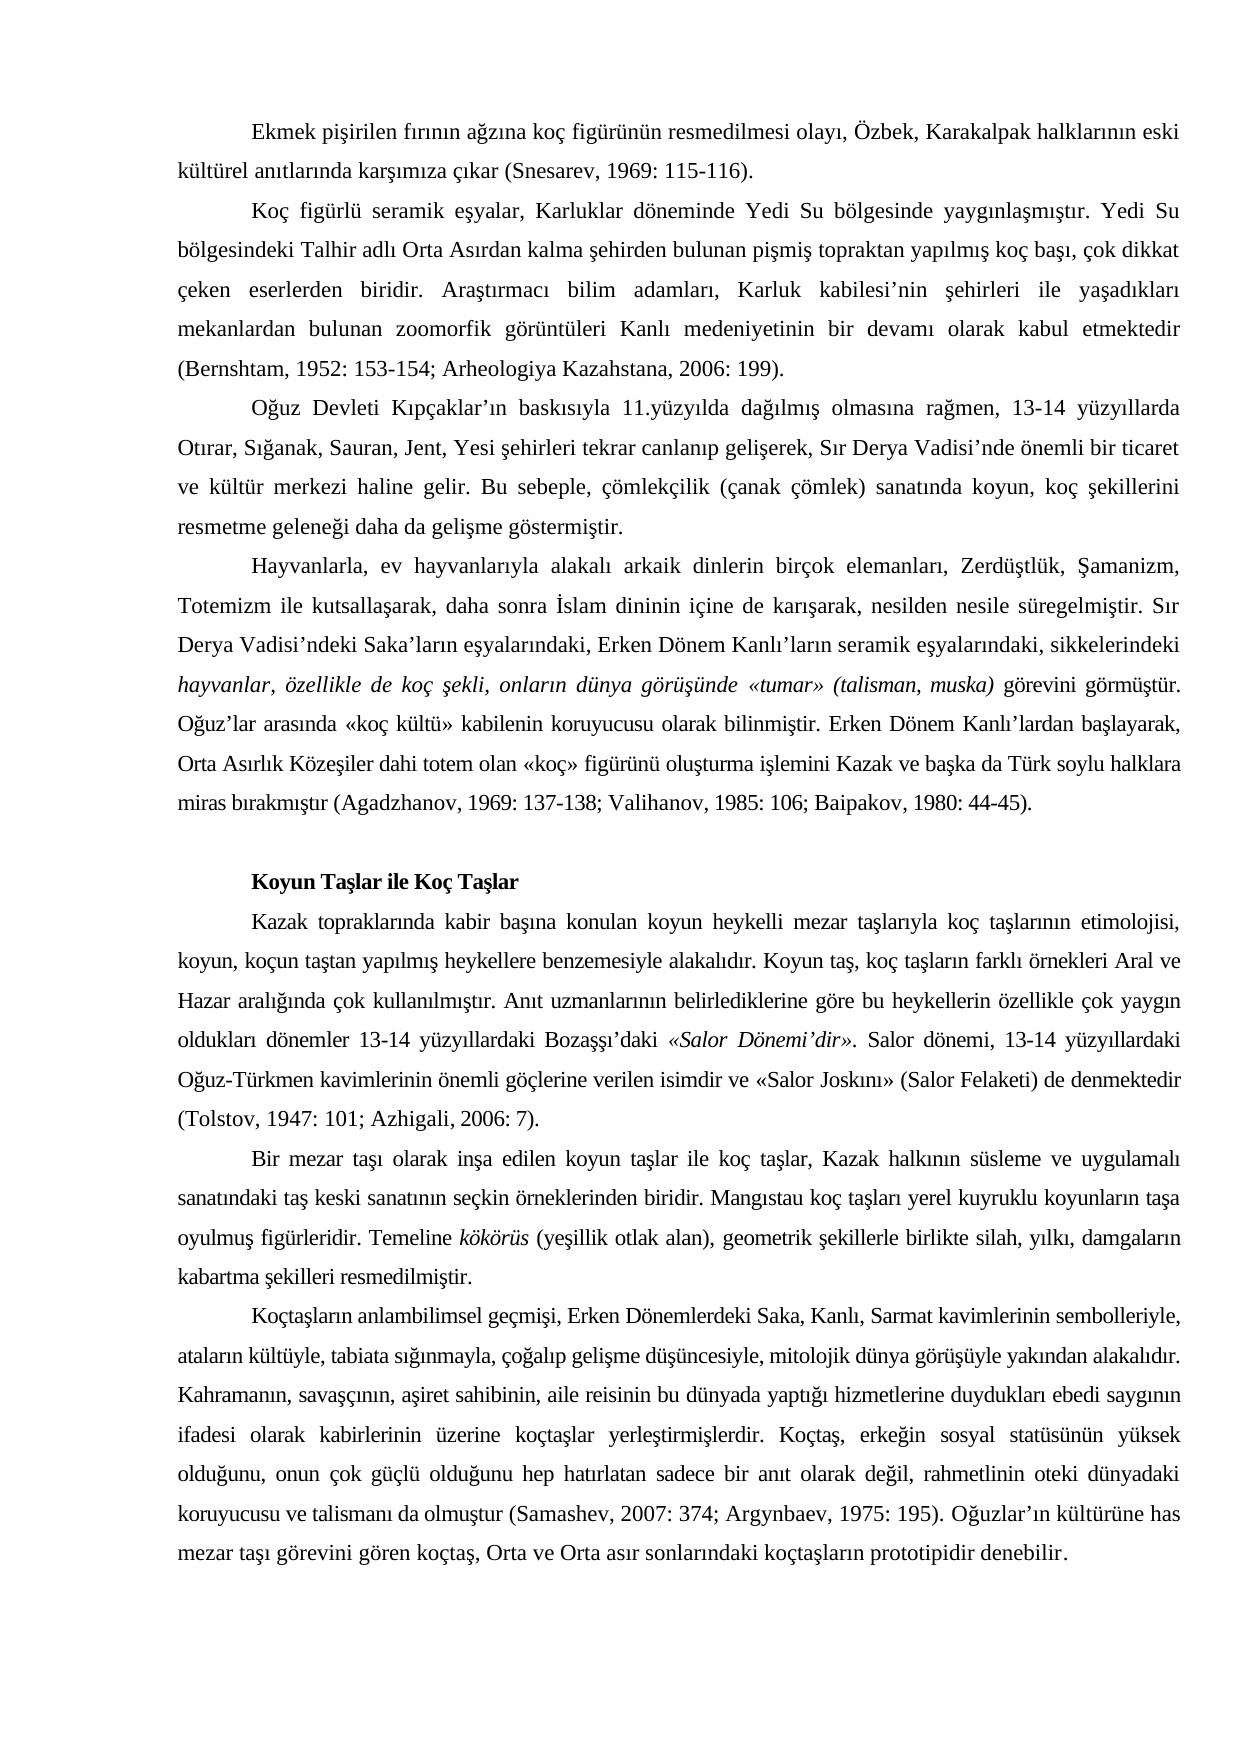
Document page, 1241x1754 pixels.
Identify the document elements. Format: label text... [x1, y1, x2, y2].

text Ekmek pişirilen fırının ağzına koç figürünün resmedilmesi olayı, Özbek, Karakalpak halklarının eski kültürel anıtlarında karşımıza çıkar (Snesarev, 1969: 115-116). [177, 118, 1181, 184]
text Koç figürlü seramik eşyalar, Karluklar döneminde Yedi Su bölgesinde yaygınlaşmıştır. Yedi Su bölgesindeki Talhir adlı Orta Asırdan kalma şehirden bulunan pişmiş topraktan yapılmış koç başı, çok dikkat çeken eserlerden biridir. Araştırmacı bilim adamları, Karluk kabilesi’nin şehirleri ile yaşadıkları mekanlardan bulunan zoomorfik görüntüleri Kanlı medeniyetinin bir devamı olarak kabul etmektedir (Bernshtam, 1952: 153-154; Arheologiya Kazahstana, 2006: 199). [177, 197, 1181, 381]
text Hayvanlarla, ev hayvanlarıyla alakalı arkaik dinlerin birçok elemanları, Zerdüştlük, Şamanizm, Totemizm ile kutsallaşarak, daha sonra İslam dininin içine de karışarak, nesilden nesile süregelmiştir. Sır Derya Vadisi’ndeki Saka’ların eşyalarındaki, Erken Dönem Kanlı’ların seramik eşyalarındaki, sikkelerindeki hayvanlar, özellikle de koç şekli, onların dünya görüşünde «tumar» (talisman, muska) görevini görmüştür. Oğuz’lar arasında «koç kültü» kabilenin koruyucusu olarak bilinmiştir. Erken Dönem Kanlı’lardan başlayarak, Orta Asırlık Közeşiler dahi totem olan «koç» figürünü oluşturma işlemini Kazak ve başka da Türk soylu halklara miras bırakmıştır (Agadzhanov, 1969: 137-138; Valihanov, 1985: 106; Baipakov, 1980: 44-45). [177, 552, 1181, 816]
text Bir mezar taşı olarak inşa edilen koyun taşlar ile koç taşlar, Kazak halkının süsleme ve uygulamalı sanatındaki taş keski sanatının seçkin örneklerinden biridir. Mangıstau koç taşları yerel kuyruklu koyunların taşa oyulmuş figürleridir. Temeline kökörüs (yeşillik otlak alan), geometrik şekillerle birlikte silah, yılkı, damgaların kabartma şekilleri resmedilmiştir. [177, 1144, 1181, 1289]
text Koyun Taşlar ile Koç Taşlar [177, 868, 1181, 894]
text Kazak topraklarında kabir başına konulan koyun heykelli mezar taşlarıyla koç taşlarının etimolojisi, koyun, koçun taştan yapılmış heykellere benzemesiyle alakalıdır. Koyun taş, koç taşların farklı örnekleri Aral ve Hazar aralığında çok kullanılmıştır. Anıt uzmanlarının belirlediklerine göre bu heykellerin özellikle çok yaygın oldukları dönemler 13-14 yüzyıllardaki Bozaşşı’daki «Salor Dönemi’dir». Salor dönemi, 13-14 yüzyıllardaki Oğuz-Türkmen kavimlerinin önemli göçlerine verilen isimdir ve «Salor Joskını» (Salor Felaketi) de denmektedir (Tolstov, 1947: 101; Azhigali, 2006: 7). [177, 908, 1181, 1131]
text Koçtaşların anlambilimsel geçmişi, Erken Dönemlerdeki Saka, Kanlı, Sarmat kavimlerinin sembolleriyle, ataların kültüyle, tabiata sığınmayla, çoğalıp gelişme düşüncesiyle, mitolojik dünya görüşüyle yakından alakalıdır. Kahramanın, savaşçının, aşiret sahibinin, aile reisinin bu dünyada yaptığı hizmetlerine duydukları ebedi saygının ifadesi olarak kabirlerinin üzerine koçtaşlar yerleştirmişlerdir. Koçtaş, erkeğin sosyal statüsünün yüksek olduğunu, onun çok güçlü olduğunu hep hatırlatan sadece bir anıt olarak değil, rahmetlinin oteki dünyadaki koruyucusu ve talismanı da olmuştur (Samashev, 2007: 374; Argynbaev, 1975: 195). Oğuzlar’ın kültürüne has mezar taşı görevini gören koçtaş, Orta ve Orta asır sonlarındaki koçtaşların prototipidir denebilir. [177, 1302, 1181, 1566]
text Oğuz Devleti Kıpçaklar’ın baskısıyla 11.yüzyılda dağılmış olmasına rağmen, 13-14 yüzyıllarda Otırar, Sığanak, Sauran, Jent, Yesi şehirleri tekrar canlanıp gelişerek, Sır Derya Vadisi’nde önemli bir ticaret ve kültür merkezi haline gelir. Bu sebeple, çömlekçilik (çanak çömlek) sanatında koyun, koç şekillerini resmetme geleneği daha da gelişme göstermiştir. [177, 394, 1181, 539]
